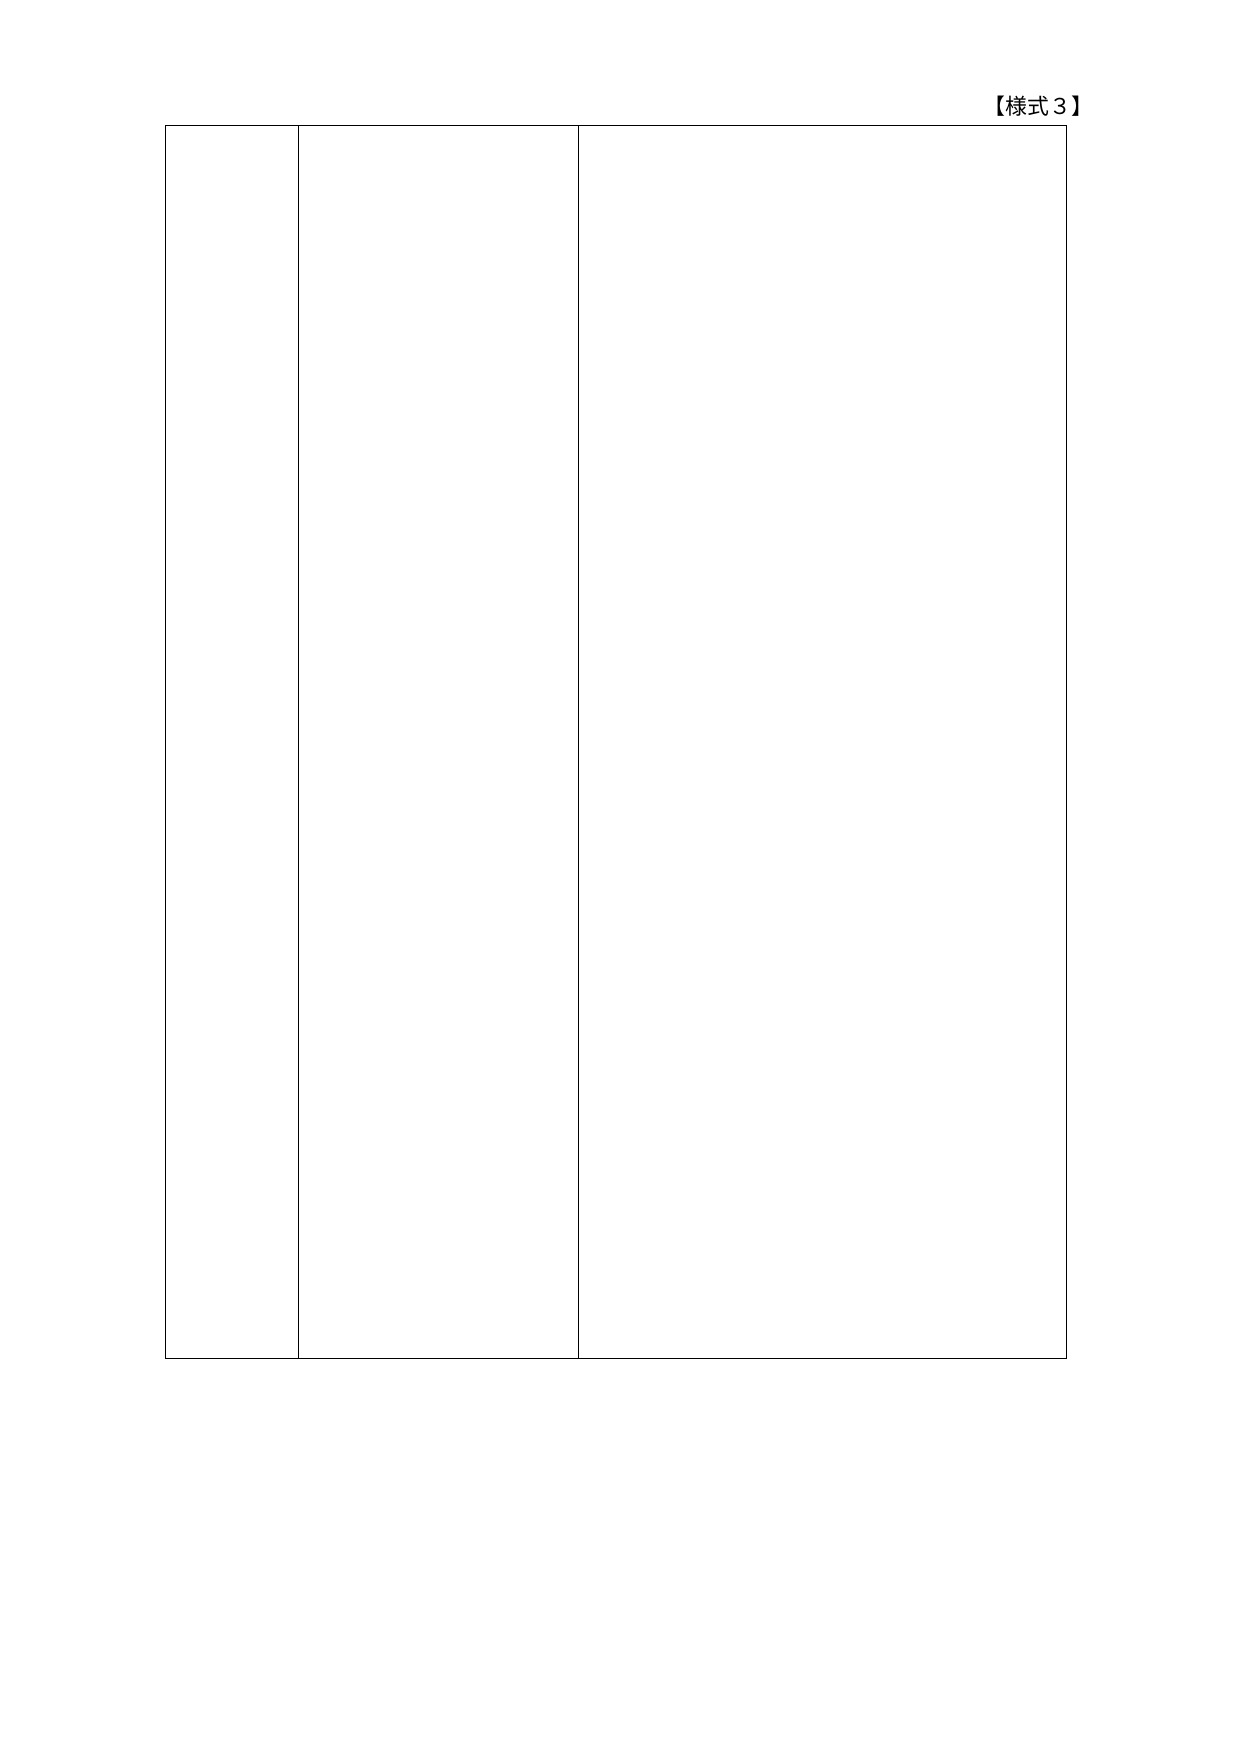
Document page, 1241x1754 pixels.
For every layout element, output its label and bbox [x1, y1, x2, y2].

table_cell [299, 126, 578, 1358]
table_cell [166, 126, 298, 1358]
table_cell [579, 126, 1066, 1358]
